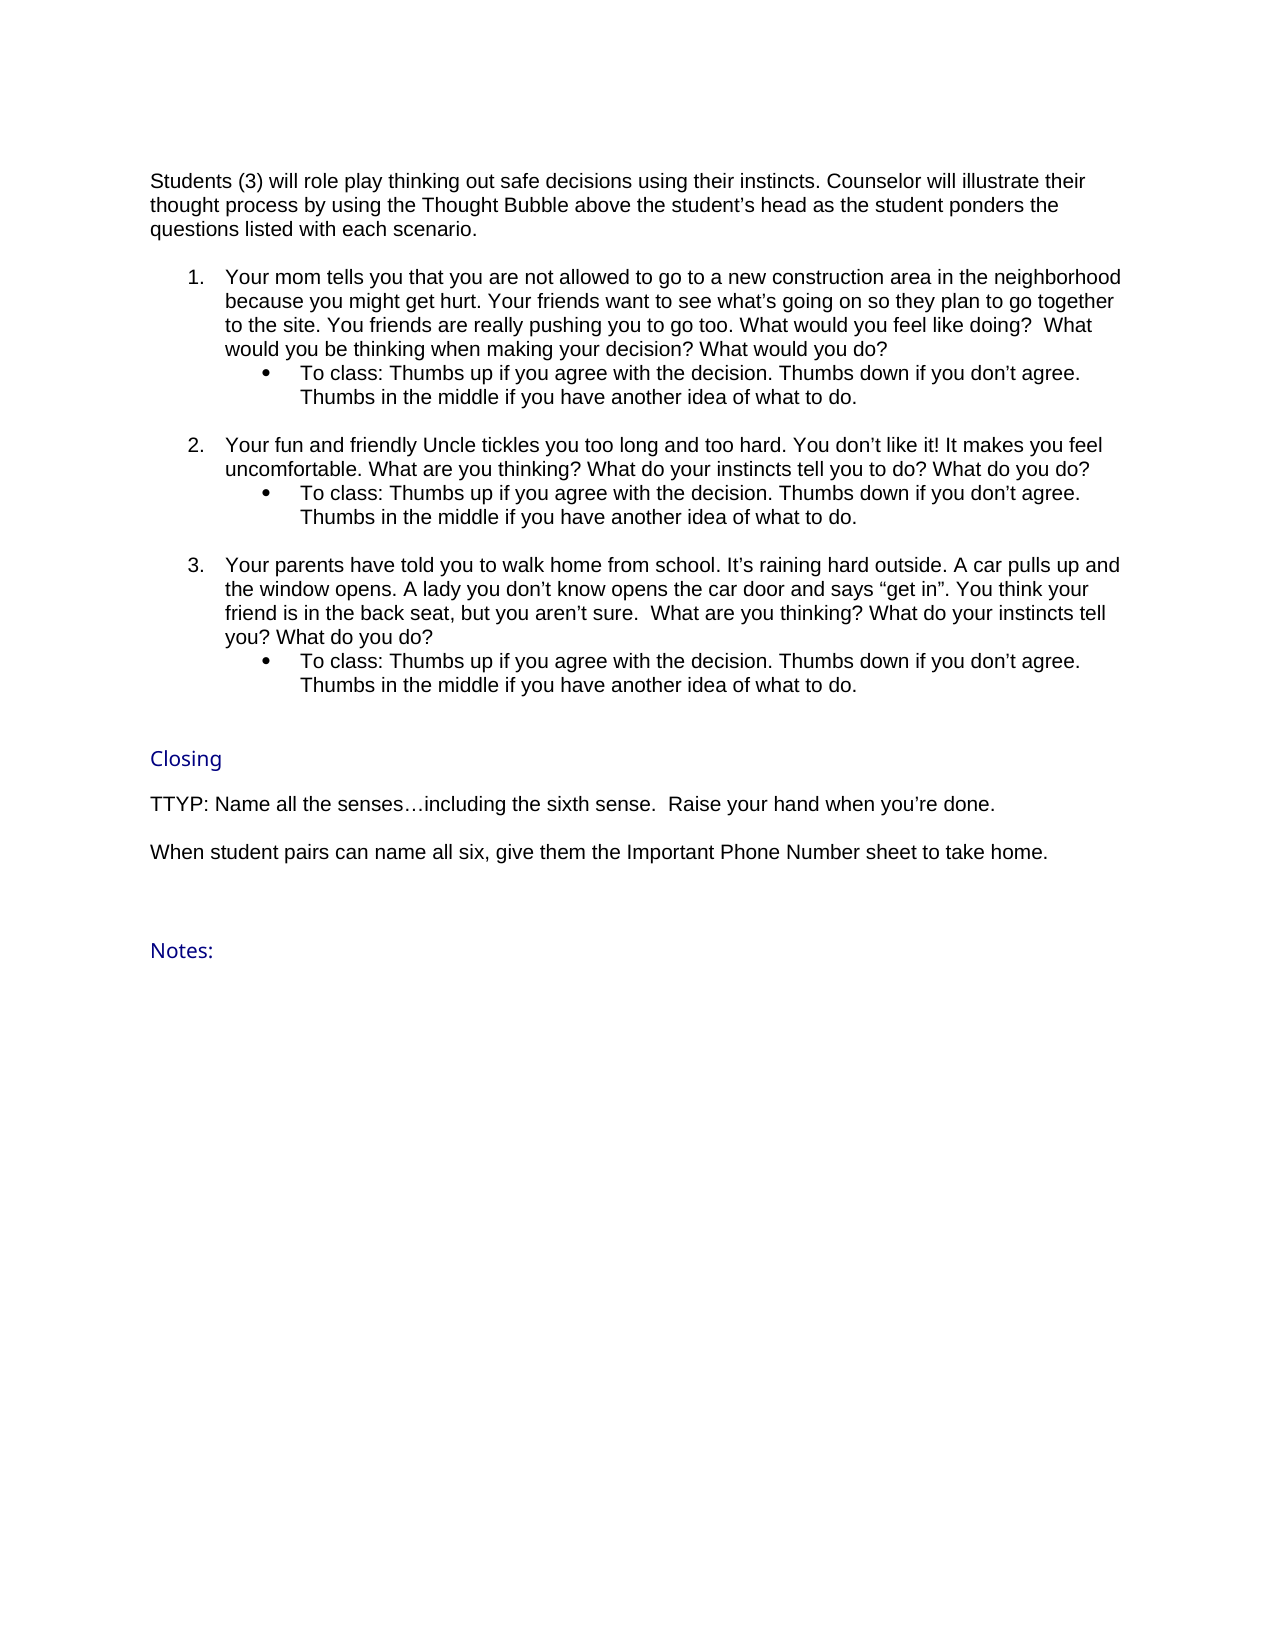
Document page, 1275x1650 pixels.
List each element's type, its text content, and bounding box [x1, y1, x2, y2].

list Your parents have told you to walk home from school. It’s raining hard outside. A car pulls up and the window opens. A lady you don’t know opens the car door and says “get in”. You think your friend is in the back seat, but you aren’t sure. What are you thinking? What do your instincts tell you? What do you do? [187, 553, 1125, 648]
list Your fun and friendly Uncle tickles you too long and too hard. You don’t like it! It makes you feel uncomfortable. What are you thinking? What do your instincts tell you to do? What do you do? [187, 433, 1125, 481]
text When student pairs can name all six, give them the Important Phone Number sheet to take home. [150, 840, 1125, 864]
text Closing [150, 744, 1125, 773]
list Your mom tells you that you are not allowed to go to a new construction area in the neighborhood because you might get hurt. Your friends want to see what’s going on so they plan to go together to the site. You friends are really pushing you to go too. What would you feel like doing? What would you be thinking when making your decision? What would you do? [187, 265, 1125, 361]
list To class: Thumbs up if you agree with the decision. Thumbs down if you don’t agree. Thumbs in the middle if you have another idea of what to do. [262, 481, 1125, 529]
list To class: Thumbs up if you agree with the decision. Thumbs down if you don’t agree. Thumbs in the middle if you have another idea of what to do. [262, 361, 1125, 409]
text TTYP: Name all the senses…including the sixth sense. Raise your hand when you’re done. [150, 792, 1125, 816]
text Notes: [150, 936, 1125, 964]
list To class: Thumbs up if you agree with the decision. Thumbs down if you don’t agree. Thumbs in the middle if you have another idea of what to do. [262, 648, 1125, 697]
text Students (3) will role play thinking out safe decisions using their instincts. Counselor will illustrate their thought process by using the Thought Bubble above the student’s head as the student ponders the questions listed with each scenario. [150, 169, 1125, 241]
